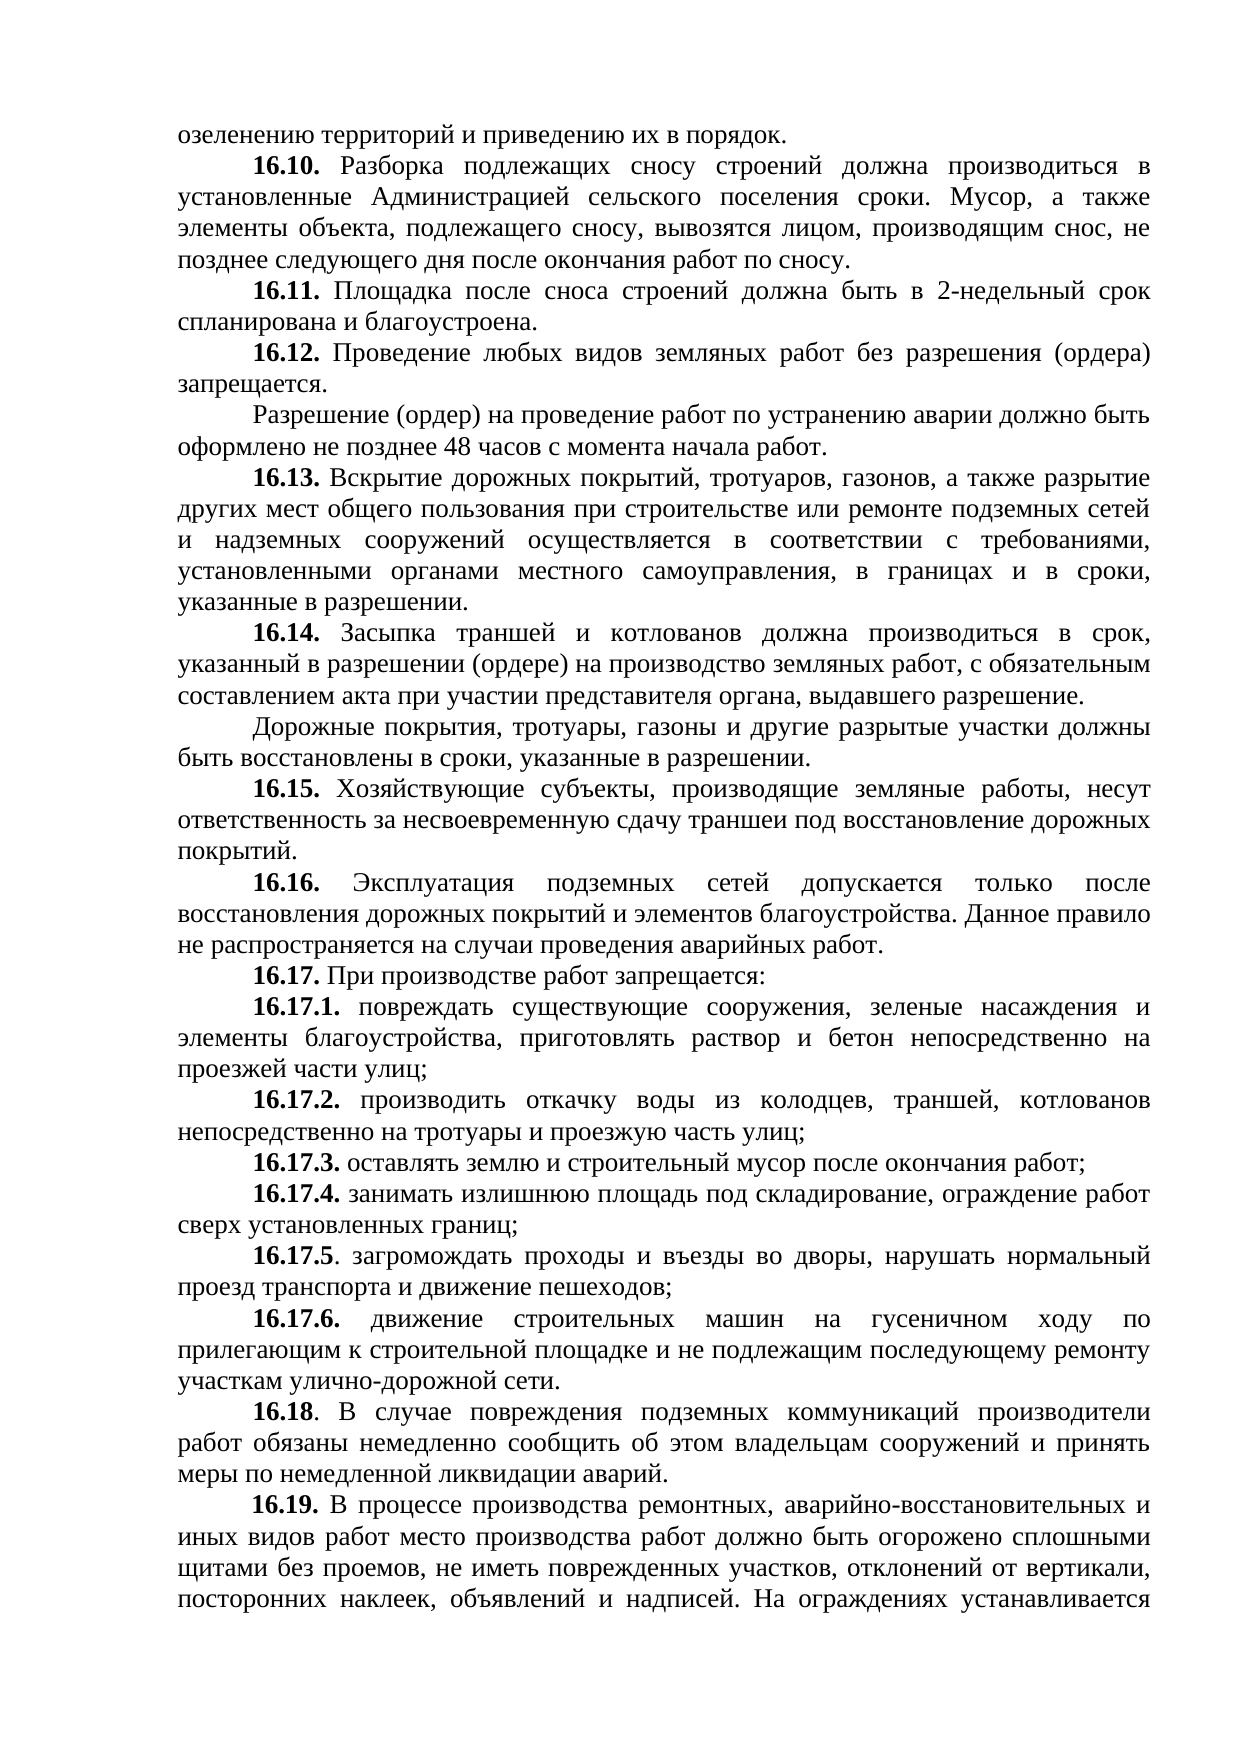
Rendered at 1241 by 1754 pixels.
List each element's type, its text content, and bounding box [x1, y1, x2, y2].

text 16.14. Засыпка траншей и котлованов должна производиться в срок, указанный в разрешении (ордере) на производство земляных работ, с обязательным составлением акта при участии представителя органа, выдавшего разрешение. [177, 616, 1152, 710]
text Дорожные покрытия, тротуары, газоны и другие разрытые участки должны быть восстановлены в сроки, указанные в разрешении. [177, 710, 1152, 772]
text 16.13. Вскрытие дорожных покрытий, тротуаров, газонов, а также разрытие других мест общего пользования при строительстве или ремонте подземных сетей и надземных сооружений осуществляется в соответствии с требованиями, установленными органами местного самоуправления, в границах и в сроки, указанные в разрешении. [177, 461, 1152, 616]
text 16.17.2. производить откачку воды из колодцев, траншей, котлованов непосредственно на тротуары и проезжую часть улиц; [177, 1084, 1152, 1146]
text 16.17.1. повреждать существующие сооружения, зеленые насаждения и элементы благоустройства, приготовлять раствор и бетон непосредственно на проезжей части улиц; [177, 990, 1152, 1084]
text 16.15. Хозяйствующие субъекты, производящие земляные работы, несут ответственность за несвоевременную сдачу траншеи под восстановление дорожных покрытий. [177, 772, 1152, 866]
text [177, 118, 1152, 149]
text 16.17. При производстве работ запрещается: [177, 959, 1152, 990]
text 16.17.4. занимать излишнюю площадь под складирование, ограждение работ сверх установленных границ; [177, 1177, 1152, 1239]
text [177, 1488, 1152, 1613]
text 16.16. Эксплуатация подземных сетей допускается только после восстановления дорожных покрытий и элементов благоустройства. Данное правило не распространяется на случаи проведения аварийных работ. [177, 866, 1152, 959]
text Разрешение (ордер) на проведение работ по устранению аварии должно быть оформлено не позднее 48 часов с момента начала работ. [177, 398, 1152, 461]
text 16.17.6. движение строительных машин на гусеничном ходу по прилегающим к строительной площадке и не подлежащим последующему ремонту участкам улично-дорожной сети. [177, 1302, 1152, 1395]
text 16.17.3. оставлять землю и строительный мусор после окончания работ; [177, 1146, 1152, 1177]
text 16.17.5. загромождать проходы и въезды во дворы, нарушать нормальный проезд транспорта и движение пешеходов; [177, 1239, 1152, 1302]
text 16.11. Площадка после сноса строений должна быть в 2-недельный срок спланирована и благоустроена. [177, 274, 1152, 336]
text 16.10. Разборка подлежащих сносу строений должна производиться в установленные Администрацией сельского поселения сроки. Мусор, а также элементы объекта, подлежащего сносу, вывозятся лицом, производящим снос, не позднее следующего дня после окончания работ по сносу. [177, 149, 1152, 274]
text 16.18. В случае повреждения подземных коммуникаций производители работ обязаны немедленно сообщить об этом владельцам сооружений и принять меры по немедленной ликвидации аварий. [177, 1395, 1152, 1488]
text 16.12. Проведение любых видов земляных работ без разрешения (ордера) запрещается. [177, 336, 1152, 398]
